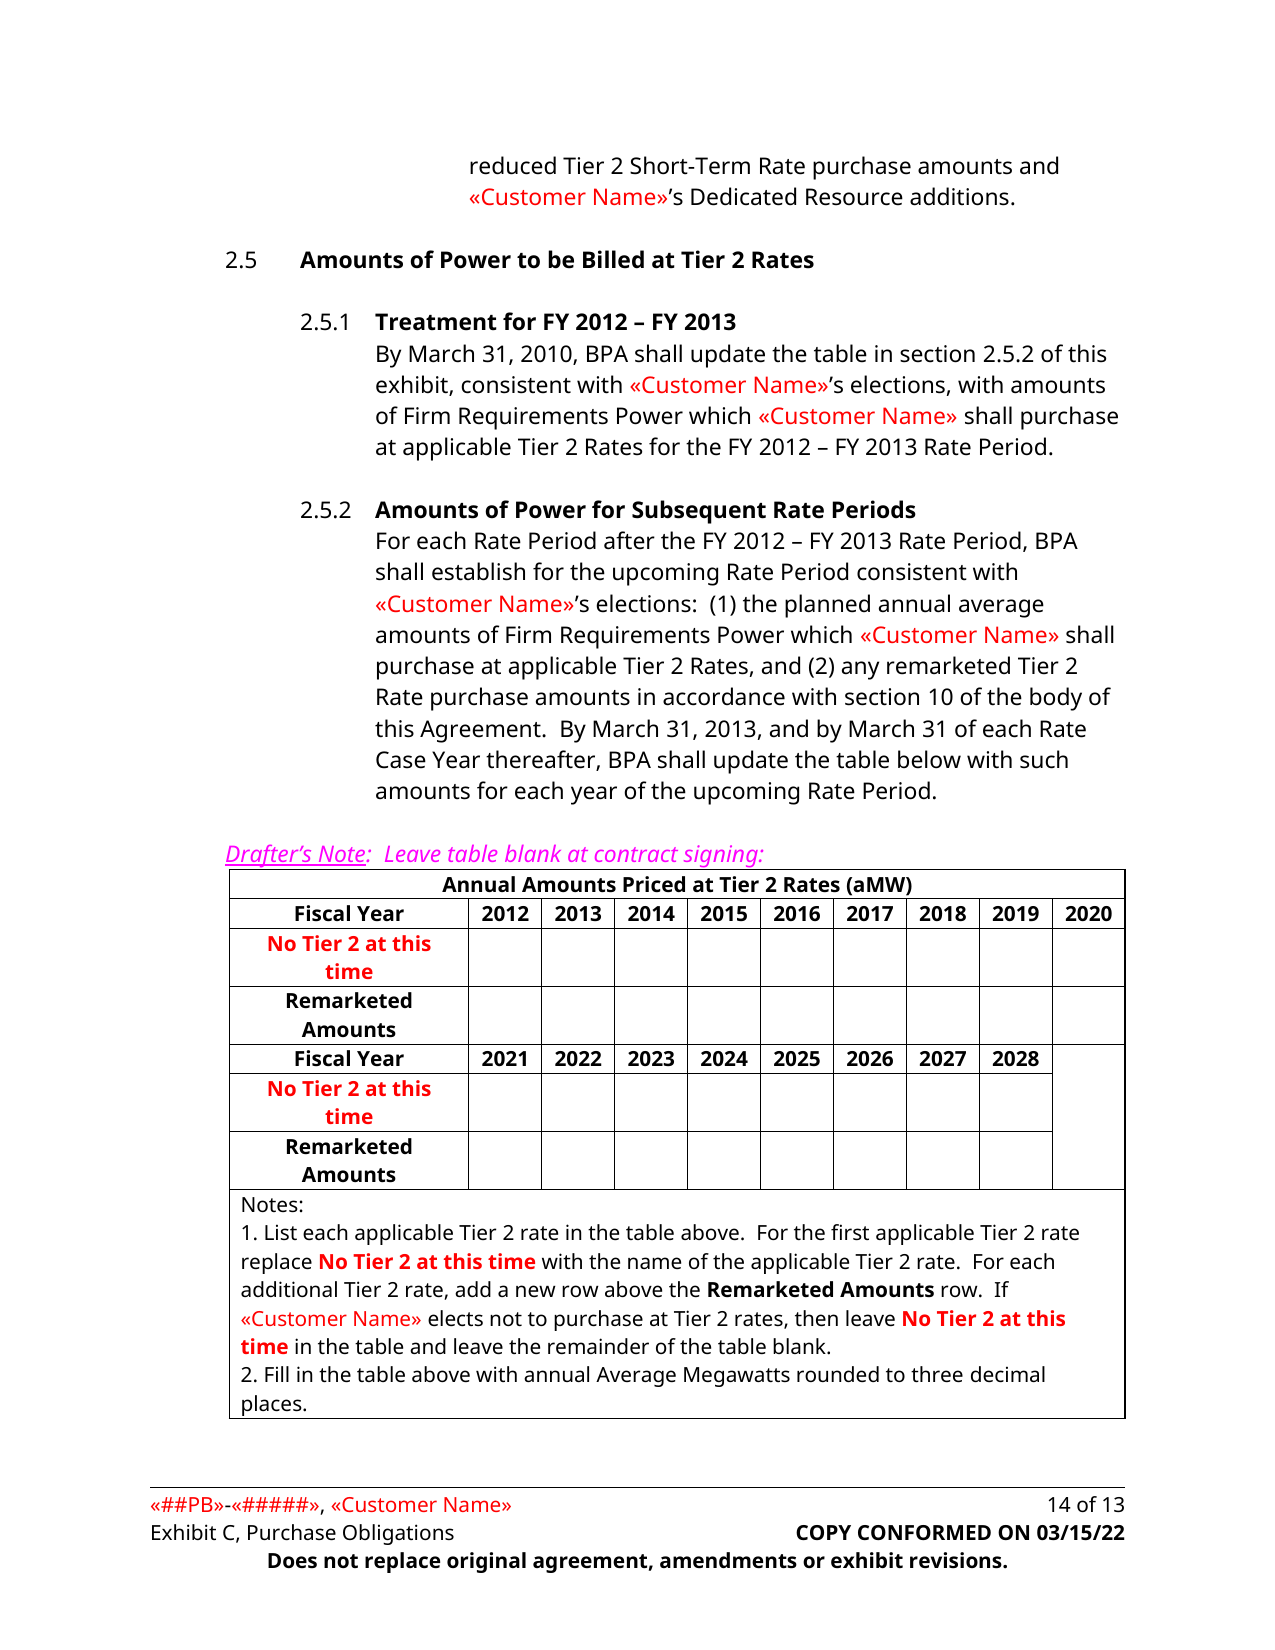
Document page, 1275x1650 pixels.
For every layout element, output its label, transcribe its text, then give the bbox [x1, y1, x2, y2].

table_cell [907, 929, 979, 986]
text Drafter’s Note: Leave table blank at contract signing: [225, 837, 1125, 869]
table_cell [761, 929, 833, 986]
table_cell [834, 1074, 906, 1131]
text 2.5 Amounts of Power to be Billed at Tier 2 Rates [150, 244, 1125, 275]
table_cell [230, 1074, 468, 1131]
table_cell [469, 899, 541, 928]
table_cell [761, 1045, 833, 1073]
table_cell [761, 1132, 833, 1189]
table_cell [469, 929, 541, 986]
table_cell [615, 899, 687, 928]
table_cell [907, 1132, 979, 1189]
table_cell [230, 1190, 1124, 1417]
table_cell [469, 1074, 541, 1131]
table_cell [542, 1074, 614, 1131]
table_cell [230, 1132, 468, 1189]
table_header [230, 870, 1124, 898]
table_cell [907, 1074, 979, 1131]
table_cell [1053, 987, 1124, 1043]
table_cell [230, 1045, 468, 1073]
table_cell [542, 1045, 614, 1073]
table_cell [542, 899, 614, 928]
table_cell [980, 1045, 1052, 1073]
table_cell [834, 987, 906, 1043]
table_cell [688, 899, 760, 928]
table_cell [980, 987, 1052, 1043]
text For each Rate Period after the FY 2012 – FY 2013 Rate Period, BPA shall establish for the upcoming Rate Period consistent with «Customer Name»’s elections: (1) the planned annual average amounts of Firm Requirements Power which «Customer Name» shall purchase at applicable Tier 2 Rates, and (2) any remarketed Tier 2 Rate purchase amounts in accordance with section 10 of the body of this Agreement. By March 31, 2013, and by March 31 of each Rate Case Year thereafter, BPA shall update the table below with such amounts for each year of the upcoming Rate Period. [375, 525, 1125, 806]
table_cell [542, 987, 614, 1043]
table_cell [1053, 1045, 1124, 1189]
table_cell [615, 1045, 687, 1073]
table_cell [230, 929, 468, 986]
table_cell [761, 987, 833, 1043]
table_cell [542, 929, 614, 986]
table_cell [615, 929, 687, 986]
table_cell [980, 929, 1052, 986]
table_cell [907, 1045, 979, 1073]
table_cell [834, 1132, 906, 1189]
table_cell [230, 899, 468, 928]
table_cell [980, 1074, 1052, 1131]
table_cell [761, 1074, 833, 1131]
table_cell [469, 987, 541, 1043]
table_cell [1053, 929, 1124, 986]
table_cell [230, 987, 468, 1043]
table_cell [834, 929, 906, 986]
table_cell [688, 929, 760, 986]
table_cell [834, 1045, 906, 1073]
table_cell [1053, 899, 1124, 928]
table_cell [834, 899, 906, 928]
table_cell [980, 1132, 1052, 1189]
text By March 31, 2010, BPA shall update the table in section 2.5.2 of this exhibit, consistent with «Customer Name»’s elections, with amounts of Firm Requirements Power which «Customer Name» shall purchase at applicable Tier 2 Rates for the FY 2012 – FY 2013 Rate Period. [375, 337, 1125, 462]
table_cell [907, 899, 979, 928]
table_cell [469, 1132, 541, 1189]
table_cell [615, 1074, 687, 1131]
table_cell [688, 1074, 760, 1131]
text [469, 150, 1125, 212]
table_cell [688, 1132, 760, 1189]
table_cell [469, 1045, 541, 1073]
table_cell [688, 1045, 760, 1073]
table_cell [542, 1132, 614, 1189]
text 2.5.1 Treatment for FY 2012 – FY 2013 [300, 306, 1125, 337]
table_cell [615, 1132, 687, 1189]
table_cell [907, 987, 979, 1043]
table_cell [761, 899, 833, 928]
text 2.5.2 Amounts of Power for Subsequent Rate Periods [300, 494, 1125, 525]
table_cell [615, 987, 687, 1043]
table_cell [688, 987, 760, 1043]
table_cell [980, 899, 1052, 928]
